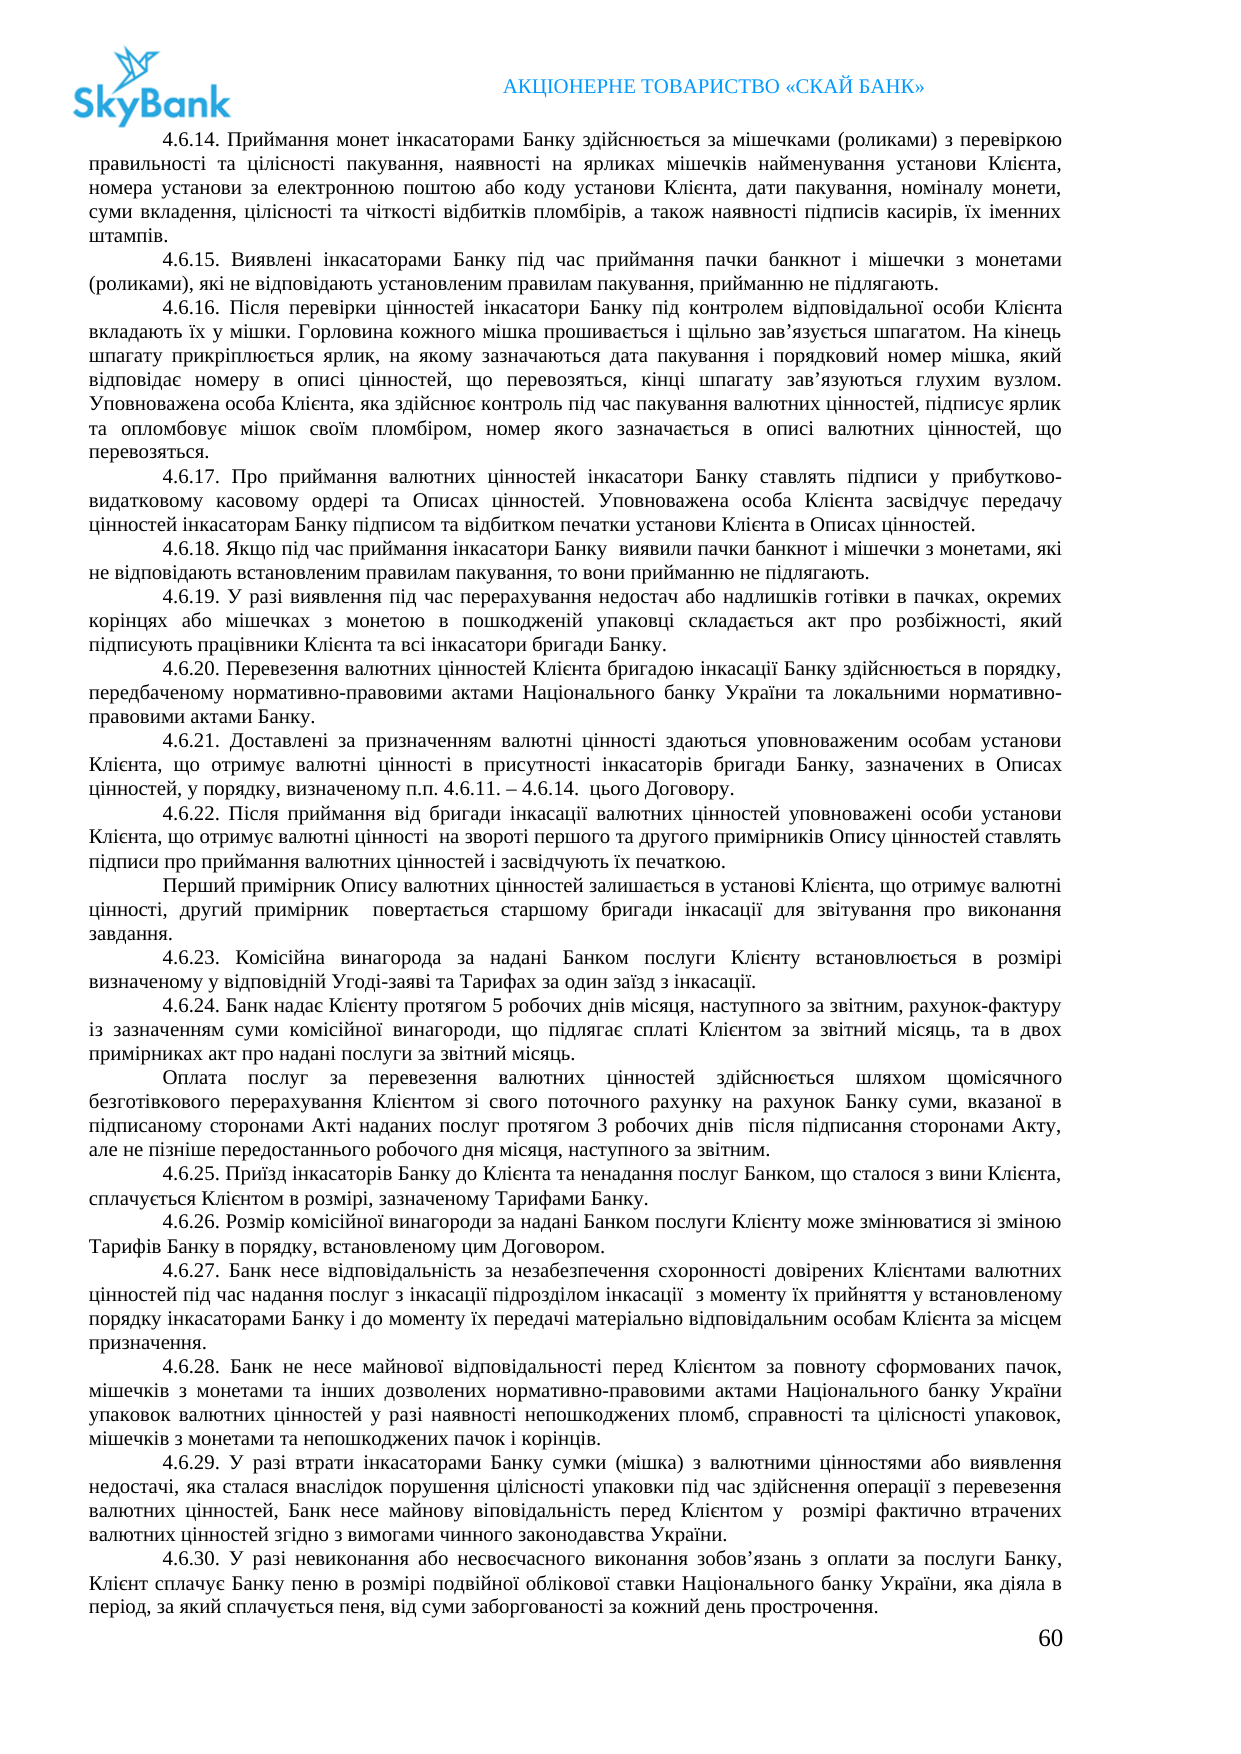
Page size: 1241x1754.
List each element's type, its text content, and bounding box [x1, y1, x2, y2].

text 4.6.18. Якщо під час приймання інкасатори Банку виявили пачки банкнот і мішечки з монетами, які не відповідають встановленим правилам пакування, то вони прийманню не підлягають. [89, 536, 1063, 584]
text 4.6.23. Комісійна винагорода за надані Банком послуги Клієнту встановлюється в розмірі визначеному у відповідній Угоді-заяві та Тарифах за один заїзд з інкасації. [89, 945, 1063, 993]
text 4.6.28. Банк не несе майнової відповідальності перед Клієнтом за повноту сформованих пачок, мішечків з монетами та інших дозволених нормативно-правовими актами Національного банку України упаковок валютних цінностей у разі наявності непошкоджених пломб, справності та цілісності упаковок, мішечків з монетами та непошкоджених пачок і корінців. [89, 1354, 1063, 1450]
text 4.6.24. Банк надає Клієнту протягом 5 робочих днів місяця, наступного за звітним, рахунок-фактуру із зазначенням суми комісійної винагороди, що підлягає сплаті Клієнтом за звітний місяць, та в двох примірниках акт про надані послуги за звітний місяць. [89, 993, 1063, 1065]
text 4.6.16. Після перевірки цінностей інкасатори Банку під контролем відповідальної особи Клієнта вкладають їх у мішки. Горловина кожного мішка прошивається і щільно зав’язується шпагатом. На кінець шпагату прикріплюється ярлик, на якому зазначаються дата пакування і порядковий номер мішка, який відповідає номеру в описі цінностей, що перевозяться, кінці шпагату зав’язуються глухим вузлом. Уповноважена особа Клієнта, яка здійснює контроль під час пакування валютних цінностей, підписує ярлик та опломбовує мішок своїм пломбіром, номер якого зазначається в описі валютних цінностей, що перевозяться. [89, 295, 1063, 463]
text Оплата послуг за перевезення валютних цінностей здійснюється шляхом щомісячного безготівкового перерахування Клієнтом зі свого поточного рахунку на рахунок Банку суми, вказаної в підписаному сторонами Акті наданих послуг протягом 3 робочих днів після підписання сторонами Акту, але не пізніше передостаннього робочого дня місяця, наступного за звітним. [89, 1065, 1063, 1161]
text 4.6.17. Про приймання валютних цінностей інкасатори Банку ставлять підписи у прибутково-видатковому касовому ордері та Описах цінностей. Уповноважена особа Клієнта засвідчує передачу цінностей інкасаторам Банку підписом та відбитком печатки установи Клієнта в Описах цінностей. [89, 463, 1063, 536]
text 4.6.30. У разі невиконання або несвоєчасного виконання зобов’язань з оплати за послуги Банку, Клієнт сплачує Банку пеню в розмірі подвійної облікової ставки Національного банку України, яка діяла в період, за який сплачується пеня, від суми заборгованості за кожний день прострочення. [89, 1546, 1063, 1618]
picture [53, 35, 261, 140]
text 4.6.25. Приїзд інкасаторів Банку до Клієнта та ненадання послуг Банком, що сталося з вини Клієнта, сплачується Клієнтом в розмірі, зазначеному Тарифами Банку. [89, 1161, 1063, 1209]
text Перший примірник Опису валютних цінностей залишається в установі Клієнта, що отримує валютні цінності, другий примірник повертається старшому бригади інкасації для звітування про виконання завдання. [89, 873, 1063, 945]
text 4.6.15. Виявлені інкасаторами Банку під час приймання пачки банкнот і мішечки з монетами (роликами), які не відповідають установленим правилам пакування, прийманню не підлягають. [89, 247, 1063, 295]
text 4.6.21. Доставлені за призначенням валютні цінності здаються уповноваженим особам установи Клієнта, що отримує валютні цінності в присутності інкасаторів бригади Банку, зазначених в Описах цінностей, у порядку, визначеному п.п. 4.6.11. – 4.6.14. цього Договору. [89, 728, 1063, 800]
text 4.6.29. У разі втрати інкасаторами Банку сумки (мішка) з валютними цінностями або виявлення недостачі, яка сталася внаслідок порушення цілісності упаковки під час здійснення операції з перевезення валютних цінностей, Банк несе майнову віповідальність перед Клієнтом у розмірі фактично втрачених валютних цінностей згідно з вимогами чинного законодавства України. [89, 1450, 1063, 1546]
text 4.6.14. Приймання монет інкасаторами Банку здійснюється за мішечками (роликами) з перевіркою правильності та цілісності пакування, наявності на ярликах мішечків найменування установи Клієнта, номера установи за електронною поштою або коду установи Клієнта, дати пакування, номіналу монети, суми вкладення, цілісності та чіткості відбитків пломбірів, а також наявності підписів касирів, їх іменних штампів. [89, 127, 1063, 247]
text 4.6.19. У разі виявлення під час перерахування недостач або надлишків готівки в пачках, окремих корінцях або мішечках з монетою в пошкодженій упаковці складається акт про розбіжності, який підписують працівники Клієнта та всі інкасатори бригади Банку. [89, 584, 1063, 656]
text 4.6.20. Перевезення валютних цінностей Клієнта бригадою інкасації Банку здійснюється в порядку, передбаченому нормативно-правовими актами Національного банку України та локальними нормативно-правовими актами Банку. [89, 656, 1063, 728]
text 4.6.22. Після приймання від бригади інкасації валютних цінностей уповноважені особи установи Клієнта, що отримує валютні цінності на звороті першого та другого примірників Опису цінностей ставлять підписи про приймання валютних цінностей і засвідчують їх печаткою. [89, 800, 1063, 873]
text 4.6.27. Банк несе відповідальність за незабезпечення схоронності довірених Клієнтами валютних цінностей під час надання послуг з інкасації підрозділом інкасації з моменту їх прийняття у встановленому порядку інкасаторами Банку і до моменту їх передачі матеріально відповідальним особам Клієнта за місцем призначення. [89, 1258, 1063, 1354]
text 4.6.26. Розмір комісійної винагороди за надані Банком послуги Клієнту може змінюватися зі зміною Тарифів Банку в порядку, встановленому цим Договором. [89, 1209, 1063, 1258]
